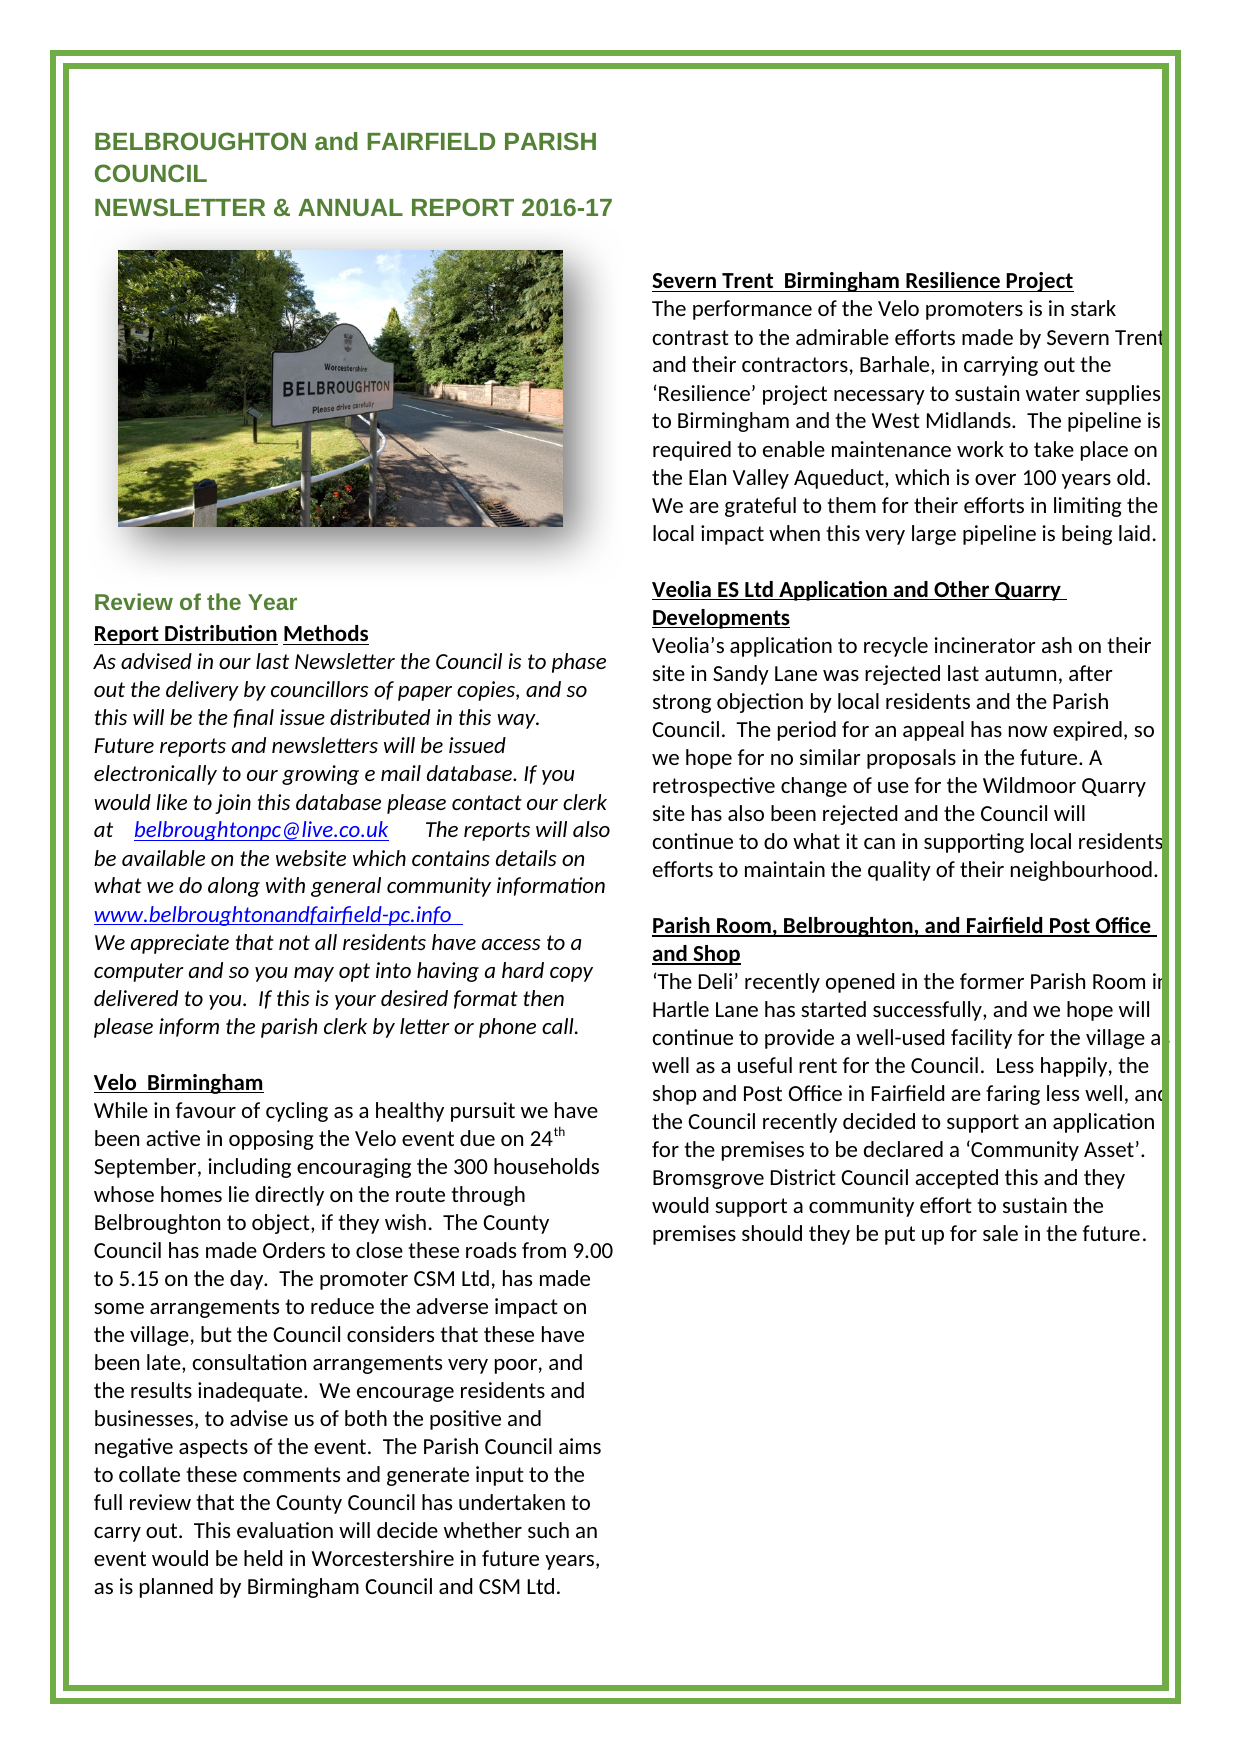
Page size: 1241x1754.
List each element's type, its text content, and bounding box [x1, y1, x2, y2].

text While in favour of cycling as a healthy pursuit we have been active in opposing the Velo event due on 24th September, including encouraging the 300 households whose homes lie directly on the route through Belbroughton to object, if they wish. The County Council has made Orders to close these roads from 9.00 to 5.15 on the day. The promoter CSM Ltd, has made some arrangements to reduce the adverse impact on the village, but the Council considers that these have been late, consultation arrangements very poor, and the results inadequate. We encourage residents and businesses, to advise us of both the positive and negative aspects of the event. The Parish Council aims to collate these comments and generate input to the full review that the County Council has undertaken to carry out. This evaluation will decide whether such an event would be held in Worcestershire in future years, as is planned by Birmingham Council and CSM Ltd. [94, 1096, 614, 1600]
text Veolia ES Ltd Application and Other Quarry Developments [652, 575, 1162, 631]
text Velo Birmingham [94, 1068, 614, 1096]
text Review of the Year [94, 589, 614, 616]
text NEWSLETTER & ANNUAL REPORT 2016-17 [94, 192, 614, 221]
text ‘The Deli’ recently opened in the former Parish Room in Hartle Lane has started successfully, and we hope will continue to provide a well-used facility for the village as well as a useful rent for the Council. Less happily, the shop and Post Office in Fairfield are faring less well, and the Council recently decided to support an application for the premises to be declared a ‘Community Asset’. Bromsgrove District Council accepted this and they would support a community effort to sustain the premises should they be put up for sale in the future. [652, 967, 1162, 1247]
text Report Distribution Methods [94, 619, 614, 647]
text Veolia’s application to recycle incinerator ash on their site in Sandy Lane was rejected last autumn, after strong objection by local residents and the Parish Council. The period for an appeal has now expired, so we hope for no similar proposals in the future. A retrospective change of use for the Wildmoor Quarry site has also been rejected and the Council will continue to do what it can in supporting local residents’ efforts to maintain the quality of their neighbourhood. [652, 631, 1162, 883]
text We are grateful to them for their efforts in limiting the local impact when this very large pipeline is being laid. [652, 491, 1162, 547]
text The performance of the Velo promoters is in stark contrast to the admirable efforts made by Severn Trent and their contractors, Barhale, in carrying out the ‘Resilience’ project necessary to sustain water supplies to Birmingham and the West Midlands. The pipeline is required to enable maintenance work to take place on the Elan Valley Aqueduct, which is over 100 years old. [652, 294, 1162, 491]
picture [118, 250, 563, 527]
text We appreciate that not all residents have access to a computer and so you may opt into having a hard copy delivered to you. If this is your desired format then please inform the parish clerk by letter or phone call. [94, 928, 614, 1040]
text Parish Room, Belbroughton, and Fairfield Post Office and Shop [652, 911, 1162, 967]
text As advised in our last Newsletter the Council is to phase out the delivery by councillors of paper copies, and so this will be the final issue distributed in this way. Future reports and newsletters will be issued electronically to our growing e mail database. If you would like to join this database please contact our clerk at belbroughtonpc@live.co.uk The reports will also be available on the website which contains details on what we do along with general community information www.belbroughtonandfairfield-pc.info [94, 647, 614, 928]
text Severn Trent Birmingham Resilience Project [652, 267, 1162, 294]
text BELBROUGHTON and FAIRFIELD PARISH COUNCIL [94, 126, 614, 188]
